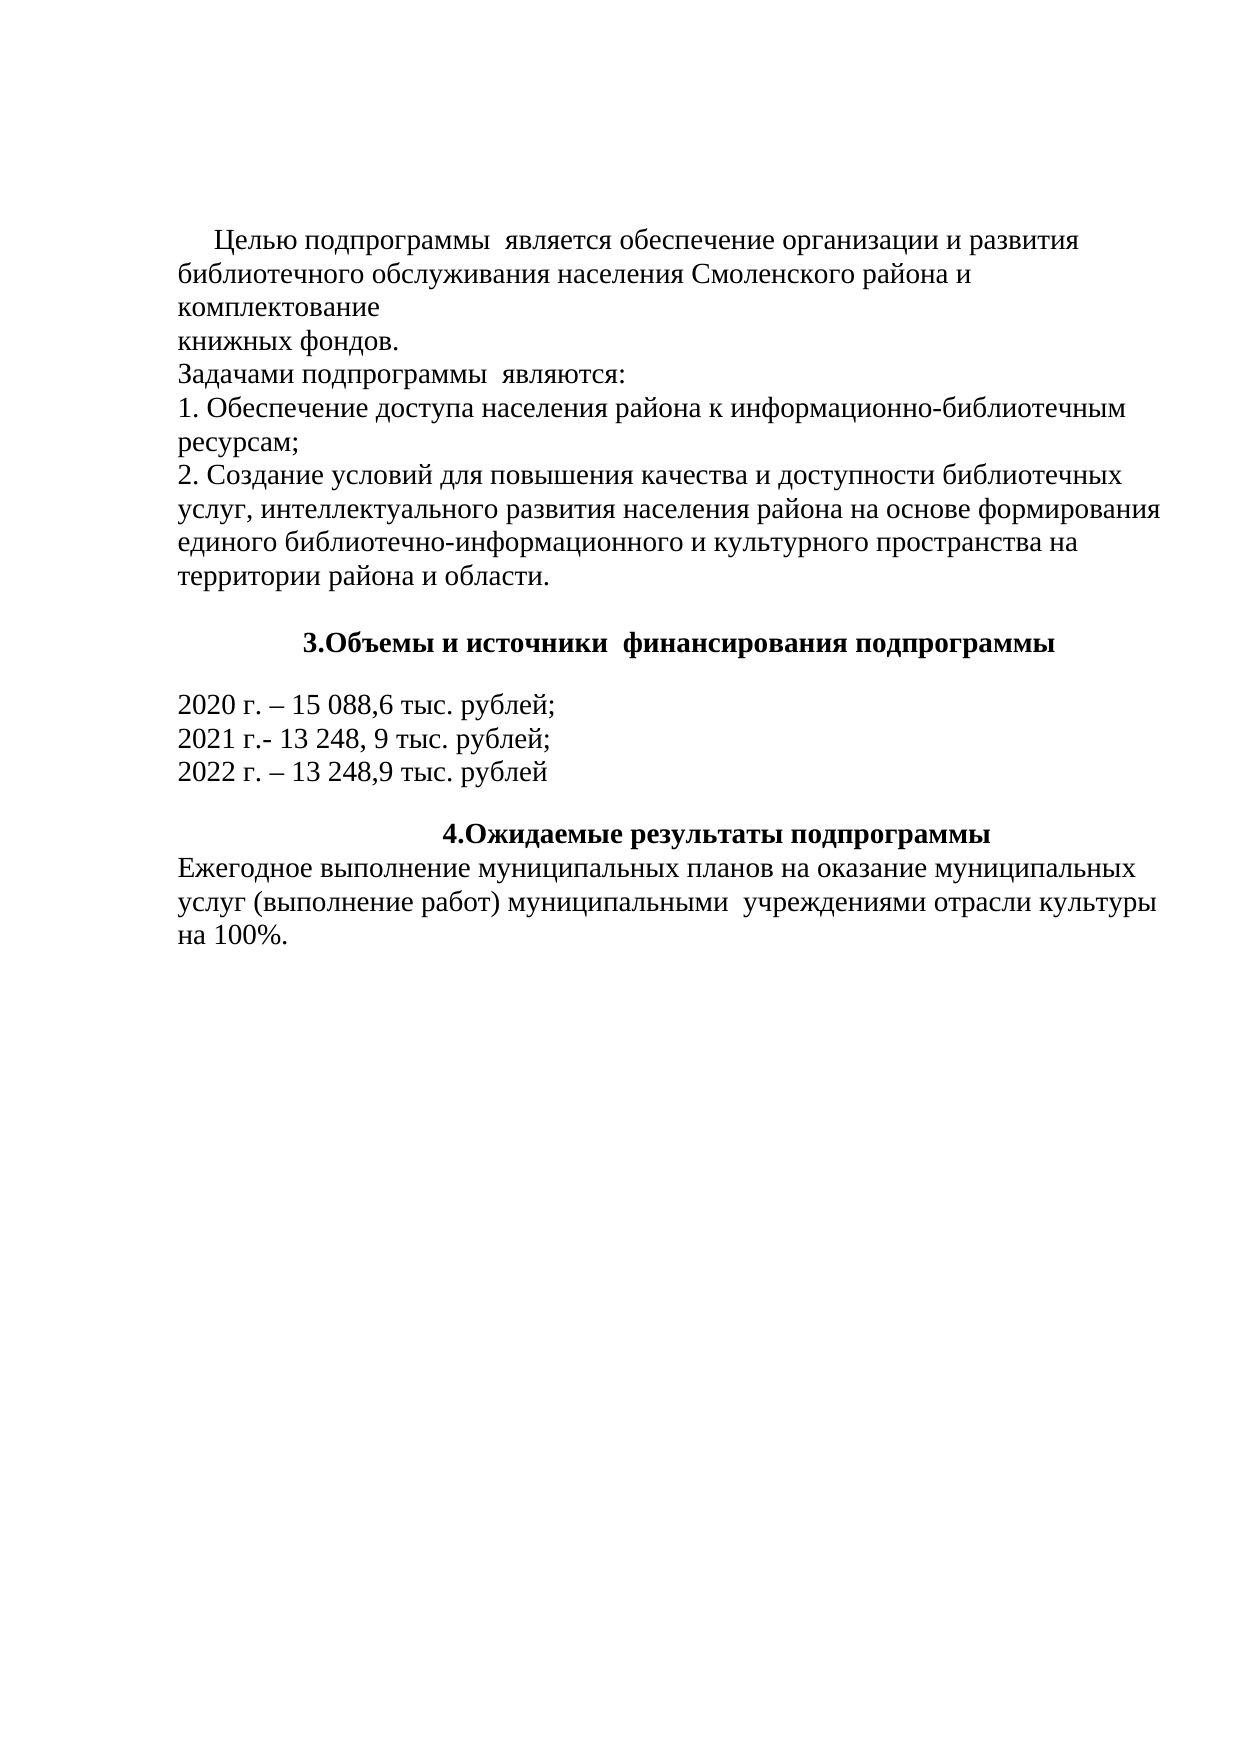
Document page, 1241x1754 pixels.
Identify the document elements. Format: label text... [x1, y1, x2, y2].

text Ежегодное выполнение муниципальных планов на оказание муниципальных услуг (выполнение работ) муниципальными учреждениями отрасли культуры на 100%. [177, 850, 1181, 951]
text 2022 г. – 13 248,9 тыс. рублей [177, 754, 1181, 788]
text Целью подпрограммы является обеспечение организации и развития библиотечного обслуживания населения Смоленского района и комплектование книжных фондов. Задачами подпрограммы являются: 1. Обеспечение доступа населения района к информационно-библиотечным ресурсам; 2. Создание условий для повышения качества и доступности библиотечных услуг, интеллектуального развития населения района на основе формирования единого библиотечно-информационного и культурного пространства на территории района и области. [177, 189, 1181, 625]
text 4.Ожидаемые результаты подпрограммы [177, 817, 1181, 850]
text 2021 г.- 13 248, 9 тыс. рублей; [177, 721, 1181, 754]
text 3.Объемы и источники финансирования подпрограммы [177, 625, 1181, 658]
text 2020 г. – 15 088,6 тыс. рублей; [177, 687, 1181, 721]
